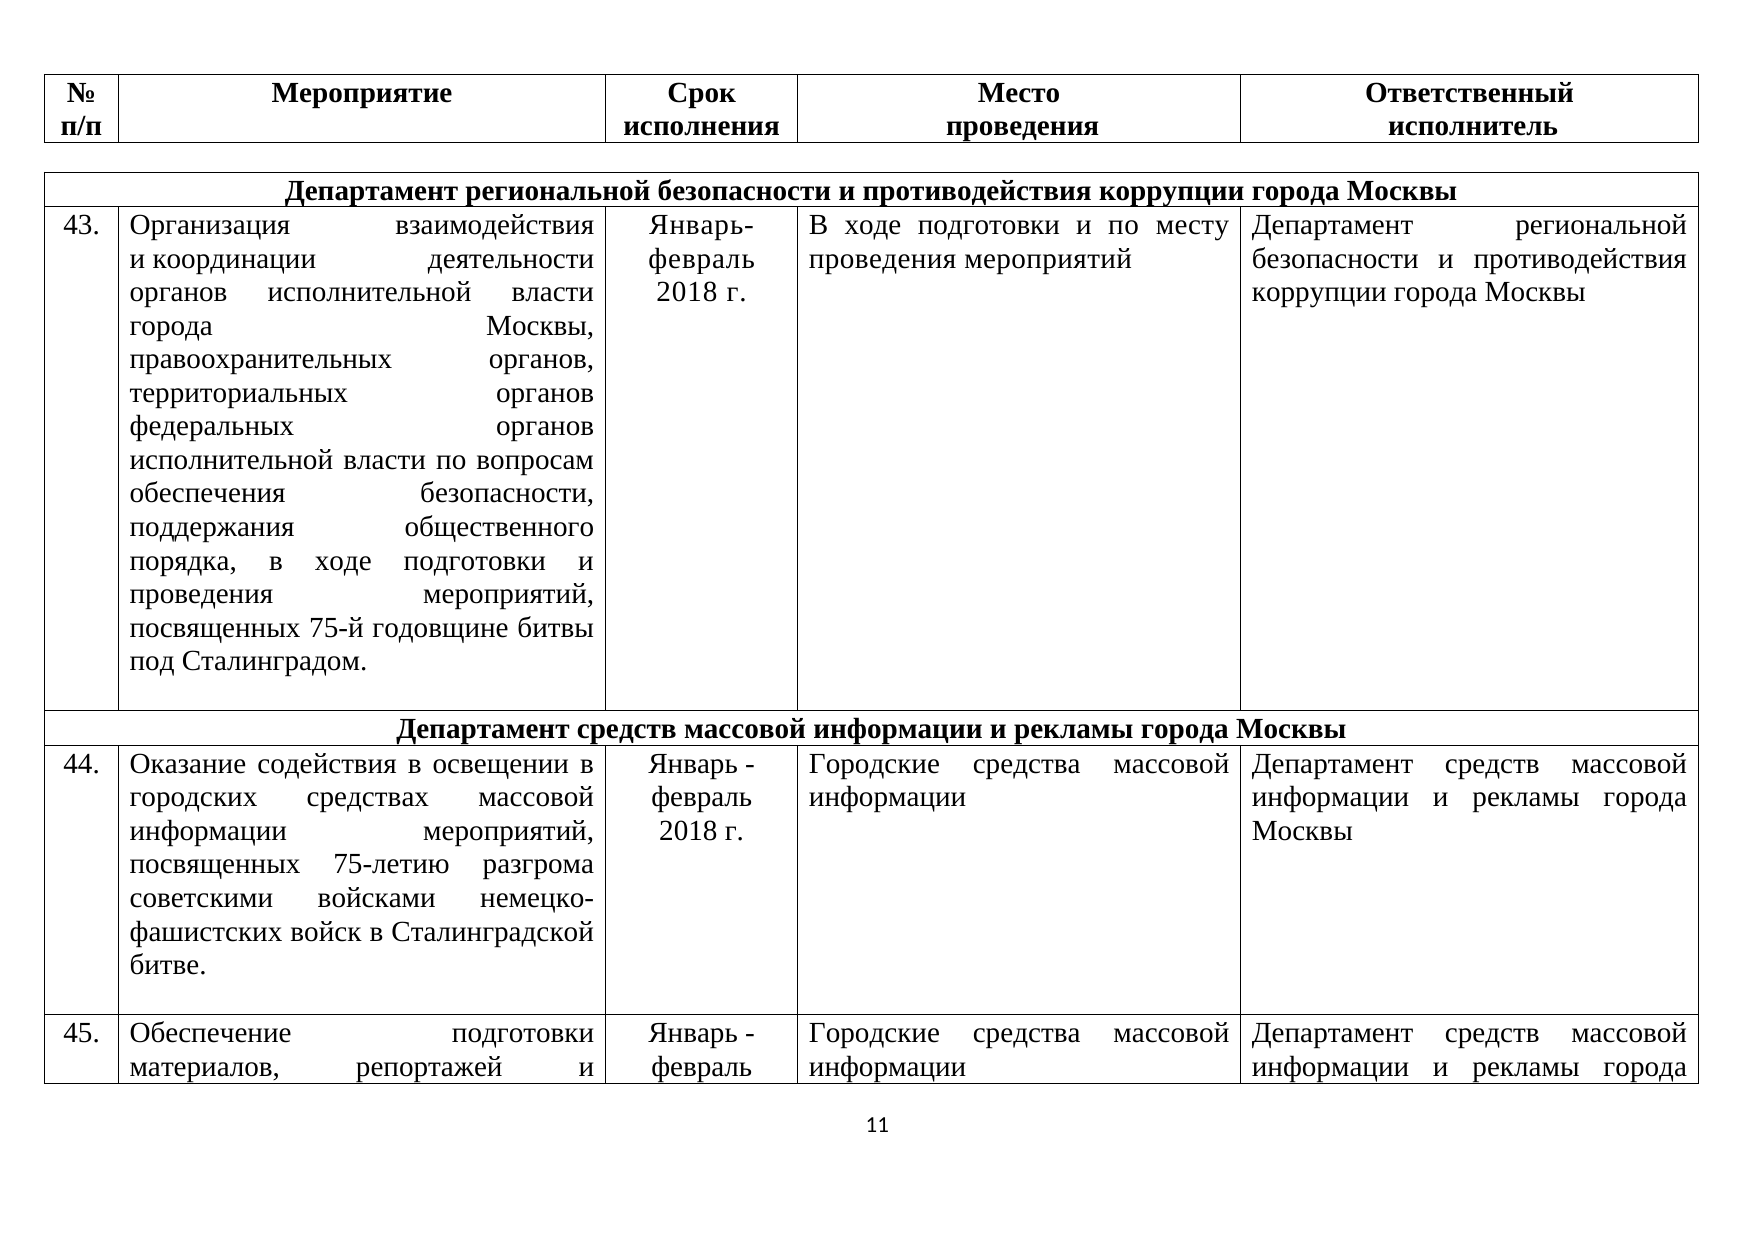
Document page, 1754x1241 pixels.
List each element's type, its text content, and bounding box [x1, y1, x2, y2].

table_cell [1241, 1015, 1698, 1082]
table_cell Городские средства массовой информации [798, 746, 1240, 1014]
table_cell Январь-февраль 2018 г. [606, 207, 797, 710]
table_cell 45. [45, 1015, 118, 1082]
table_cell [798, 1015, 1240, 1082]
table_cell В ходе подготовки и по месту проведения мероприятий [798, 207, 1240, 710]
table_cell Департамент региональной безопасности и противодействия коррупции города Москвы [45, 173, 1698, 206]
table_cell Департамент региональной безопасности и противодействия коррупции города Москвы [1241, 207, 1698, 710]
table_cell 43. [45, 207, 118, 710]
table_cell Оказание содействия в освещении в городских средствах массовой информации мероприятий, посвященных 75-летию разгрома советскими войсками немецко-фашистских войск в Сталинградской битве. [119, 746, 605, 1014]
table_cell Январь - февраль 2018 г. [606, 746, 797, 1014]
table_cell Департамент средств массовой информации и рекламы города Москвы [1241, 746, 1698, 1014]
table_cell Департамент средств массовой информации и рекламы города Москвы [45, 711, 1698, 745]
table_cell Организация взаимодействия и координации деятельности органов исполнительной власти города Москвы, правоохранительных органов, территориальных органов федеральных органов исполнительной власти по вопросам обеспечения безопасности, поддержания общественного порядка, в ходе подготовки и проведения мероприятий, посвященных 75-й годовщине битвы под Сталинградом. [119, 207, 605, 710]
table_cell 44. [45, 746, 118, 1014]
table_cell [606, 1015, 797, 1082]
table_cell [119, 1015, 605, 1082]
